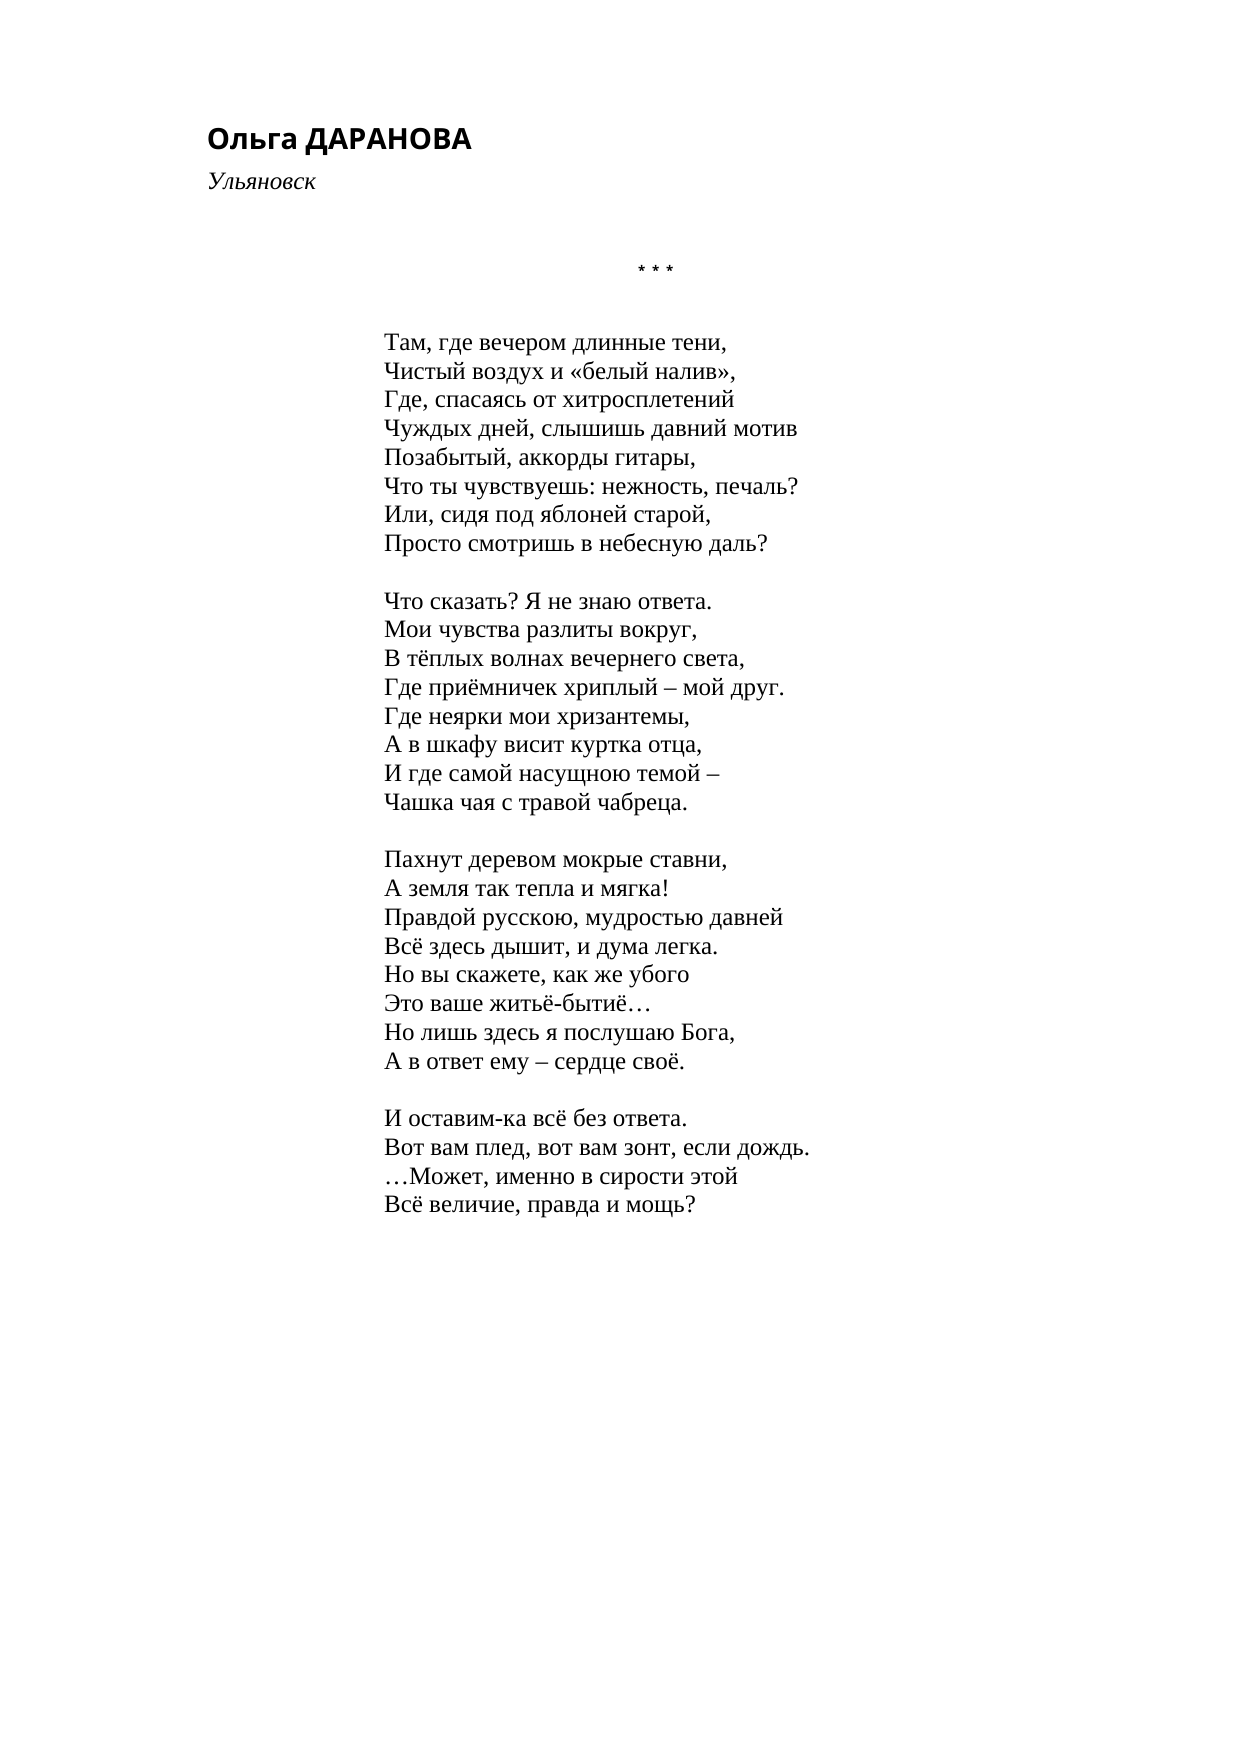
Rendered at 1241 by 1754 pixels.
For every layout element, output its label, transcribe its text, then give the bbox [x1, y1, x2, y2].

text И оставим-ка всё без ответа. [354, 1103, 1152, 1132]
text Всё здесь дышит, и дума легка. [354, 931, 1152, 959]
text И где самой насущною темой – [354, 758, 1152, 787]
text Что сказать? Я не знаю ответа. [354, 586, 1152, 614]
text Позабытый, аккорды гитары, [354, 442, 1152, 471]
text Где неярки мои хризантемы, [354, 701, 1152, 729]
text В тёплых волнах вечернего света, [354, 643, 1152, 672]
text А в шкафу висит куртка отца, [354, 729, 1152, 758]
text Чашка чая с травой чабреца. [354, 787, 1152, 816]
text Всё величие, правда и мощь? [354, 1189, 1152, 1218]
text …Может, именно в сирости этой [354, 1161, 1152, 1189]
text Но вы скажете, как же убого [354, 959, 1152, 988]
text Чуждых дней, слышишь давний мотив [354, 413, 1152, 442]
text Или, сидя под яблоней старой, [354, 499, 1152, 528]
text Чистый воздух и «белый налив», [354, 356, 1152, 384]
text Но лишь здесь я послушаю Бога, [354, 1017, 1152, 1046]
text Мои чувства разлиты вокруг, [354, 614, 1152, 643]
text Где приёмничек хриплый – мой друг. [354, 672, 1152, 701]
text Вот вам плед, вот вам зонт, если дождь. [354, 1132, 1152, 1161]
text А в ответ ему – сердце своё. [354, 1046, 1152, 1074]
text * * * [177, 248, 1134, 279]
text Где, спасаясь от хитросплетений [354, 384, 1152, 413]
text А земля так тепла и мягка! [354, 873, 1152, 902]
text Там, где вечером длинные тени, [354, 327, 1152, 356]
text Пахнут деревом мокрые ставни, [354, 844, 1152, 873]
text Правдой русскою, мудростью давней [354, 902, 1152, 931]
text Просто смотришь в небесную даль? [354, 528, 1152, 557]
text Ульяновск [177, 166, 1152, 194]
text Что ты чувствуешь: нежность, печаль? [354, 471, 1152, 499]
text Ольга ДАРАНОВА [207, 118, 1152, 158]
text Это ваше житьё-бытиё… [354, 988, 1152, 1017]
